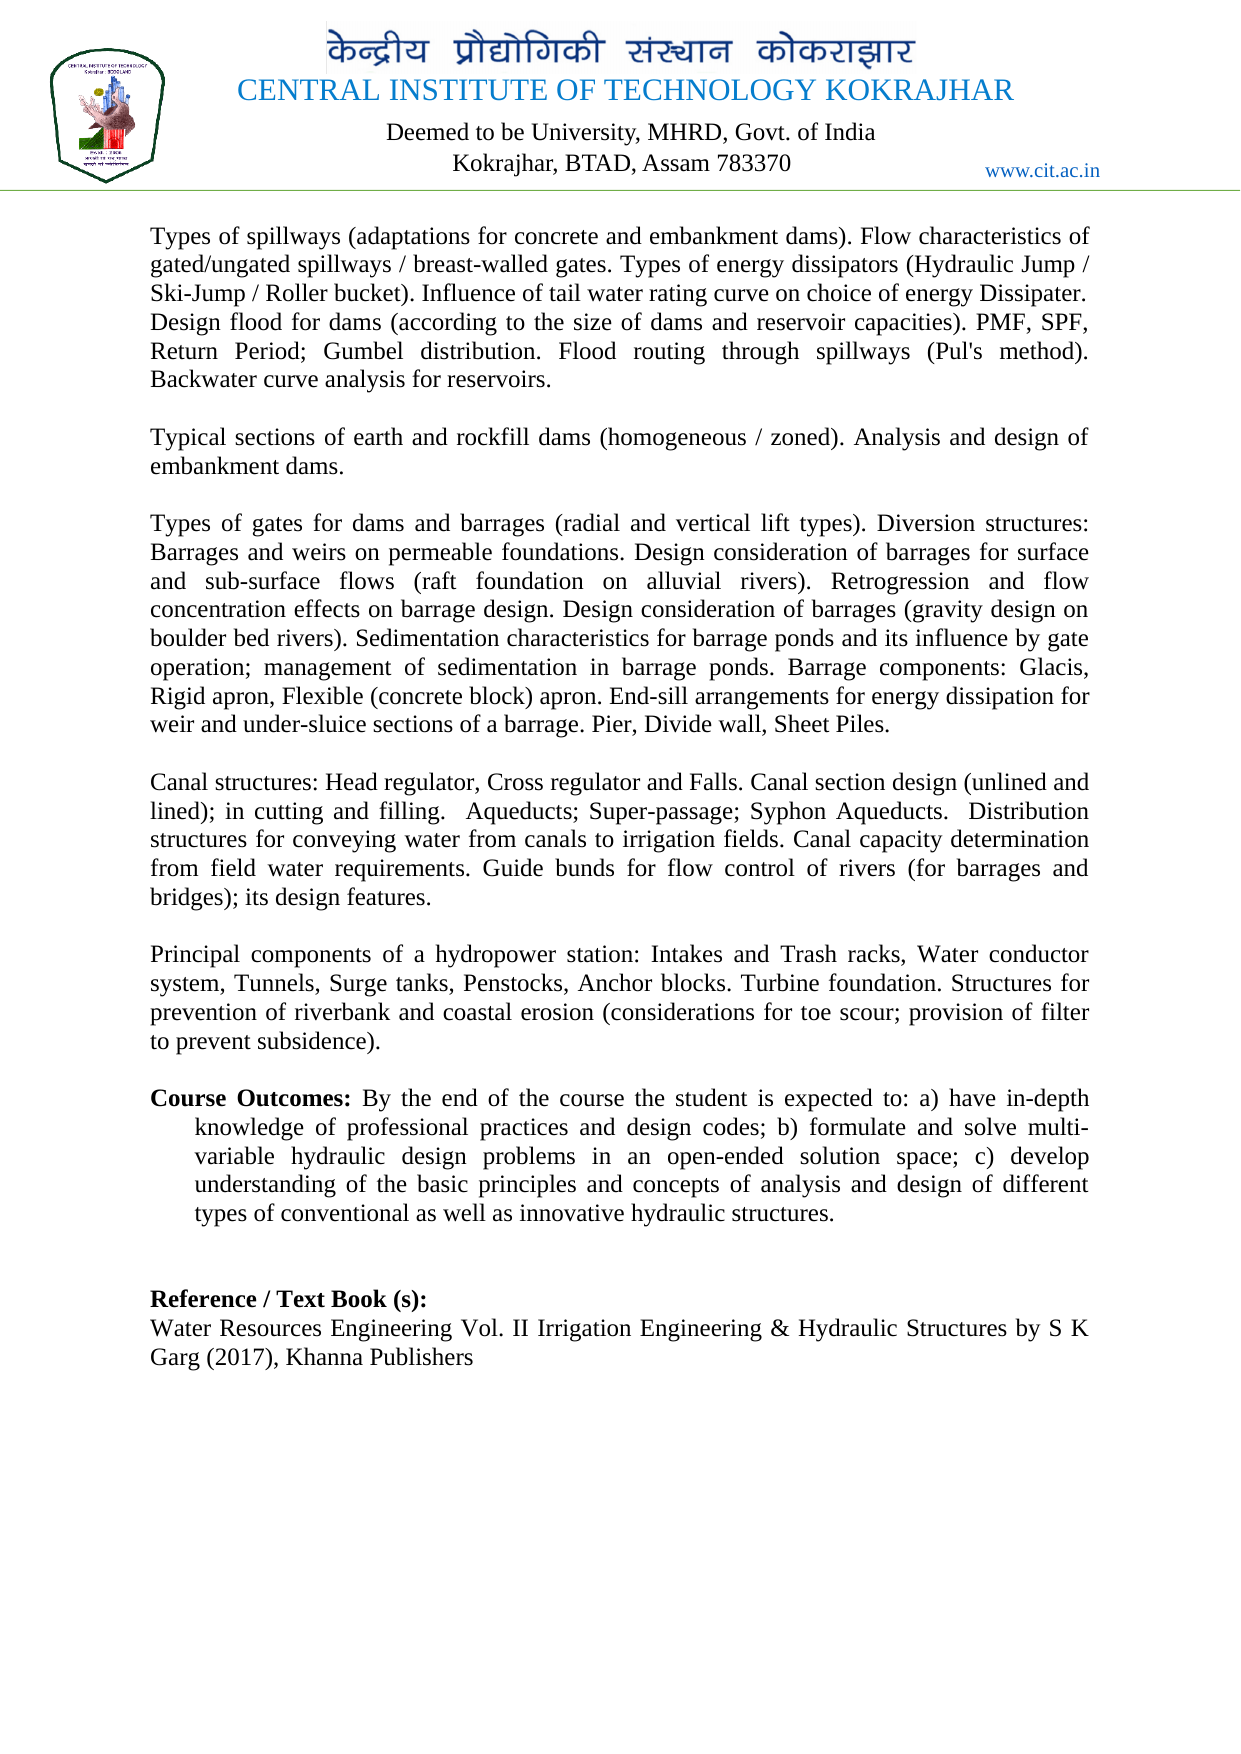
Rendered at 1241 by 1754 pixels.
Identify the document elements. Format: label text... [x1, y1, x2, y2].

text Design flood for dams (according to the size of dams and reservoir capacities). PMF, SPF, Return Period; Gumbel distribution. Flood routing through spillways (Pul's method). Backwater curve analysis for reservoirs. [150, 307, 1090, 393]
text Principal components of a hydropower station: Intakes and Trash racks, Water conductor system, Tunnels, Surge tanks, Penstocks, Anchor blocks. Turbine foundation. Structures for prevention of riverbank and coastal erosion (considerations for toe scour; provision of filter to prevent subsidence). [150, 939, 1090, 1054]
picture [326, 20, 918, 74]
text Course Outcomes: By the end of the course the student is expected to: a) have in-depth knowledge of professional practices and design codes; b) formulate and solve multi‐variable hydraulic design problems in an open‐ended solution space; c) develop understanding of the basic principles and concepts of analysis and design of different types of conventional as well as innovative hydraulic structures. [150, 1083, 1090, 1227]
text Water Resources Engineering Vol. II Irrigation Engineering & Hydraulic Structures by S K Garg (2017), Khanna Publishers [150, 1313, 1090, 1371]
picture [26, 25, 193, 189]
text Types of spillways (adaptations for concrete and embankment dams). Flow characteristics of gated/ungated spillways / breast-walled gates. Types of energy dissipators (Hydraulic Jump / Ski-Jump / Roller bucket). Influence of tail water rating curve on choice of energy Dissipater. [150, 221, 1090, 307]
text Canal structures: Head regulator, Cross regulator and Falls. Canal section design (unlined and lined); in cutting and filling. Aqueducts; Super-passage; Syphon Aqueducts. Distribution structures for conveying water from canals to irrigation fields. Canal capacity determination from field water requirements. Guide bunds for flow control of rivers (for barrages and bridges); its design features. [150, 767, 1090, 911]
text Typical sections of earth and rockfill dams (homogeneous / zoned). Analysis and design of embankment dams. [150, 422, 1090, 479]
text Reference / Text Book (s): [150, 1284, 1090, 1313]
text Types of gates for dams and barrages (radial and vertical lift types). Diversion structures: Barrages and weirs on permeable foundations. Design consideration of barrages for surface and sub-surface flows (raft foundation on alluvial rivers). Retrogression and flow concentration effects on barrage design. Design consideration of barrages (gravity design on boulder bed rivers). Sedimentation characteristics for barrage ponds and its influence by gate operation; management of sedimentation in barrage ponds. Barrage components: Glacis, Rigid apron, Flexible (concrete block) apron. End-sill arrangements for energy dissipation for weir and under-sluice sections of a barrage. Pier, Divide wall, Sheet Piles. [150, 508, 1090, 738]
